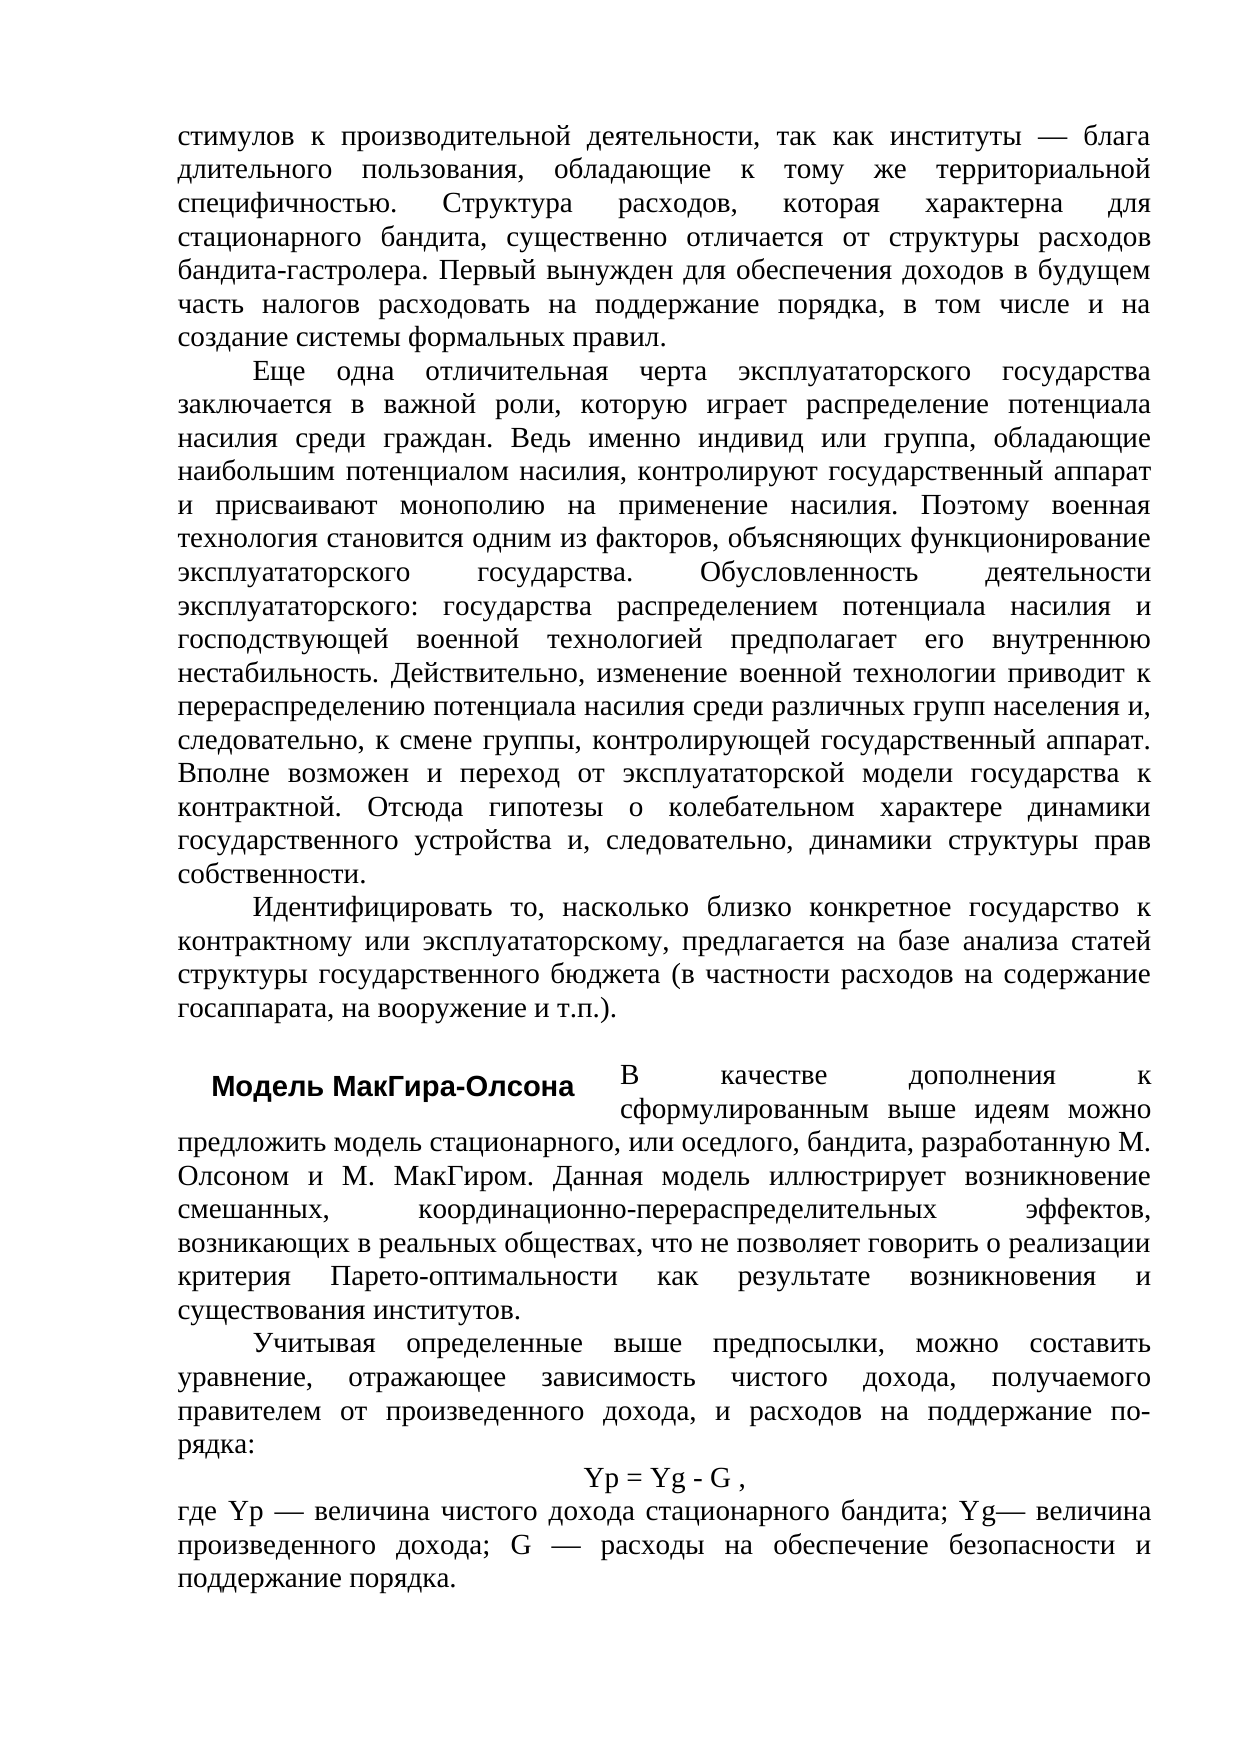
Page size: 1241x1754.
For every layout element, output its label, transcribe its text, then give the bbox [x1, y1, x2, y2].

text Yp = Yg - G , [177, 1460, 1152, 1493]
text Еще одна отличительная черта эксплуататорского государства заключается в важной роли, которую играет распределение потенциала насилия среди граждан. Ведь именно индивид или группа, обладающие наибольшим потенциалом насилия, контролируют государственный аппарат и присваивают монополию на применение насилия. Поэтому военная технология становится одним из факторов, объясняющих функционирование эксплуататорского государства. Обусловленность деятельности эксплуататорского: государства распределением потенциала насилия и господствующей военной технологией предполагает его внутреннюю нестабильность. Действительно, изменение военной технологии приводит к перераспределению потенциала насилия среди различных групп населения и, следовательно, к смене группы, контролирующей государственный аппарат. Вполне возможен и переход от эксплуататорской модели государства к контрактной. Отсюда гипотезы о колебательном характере динамики государственного устройства и, следовательно, динамики структуры прав собственности. [177, 353, 1152, 889]
text Учитывая определенные выше предпосылки, можно составить уравнение, отражающее зависимость чистого дохода, получаемого правителем от произведенного дохода, и расходов на поддержание по- рядка: [177, 1326, 1152, 1460]
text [177, 118, 1152, 353]
text где Yp — величина чистого дохода стационарного бандита; Yg— величина произведенного дохода; G — расходы на обеспечение безопасности и поддержание порядка. [177, 1493, 1152, 1594]
text Идентифицировать то, насколько близко конкретное государство к контрактному или эксплуататорскому, предлагается на базе анализа статей структуры государственного бюджета (в частности расходов на содержание госаппарата, на вооружение и т.п.). [177, 889, 1152, 1024]
text В качестве дополнения к сформулированным выше идеям можно предложить модель стационарного, или оседлого, бандита, разработанную М. Олсоном и М. МакГиром. Данная модель иллюстрирует возникновение смешанных, координационно-перераспределительных эффектов, возникающих в реальных обществах, что не позволяет говорить о реализации критерия Парето-оптимальности как результате возникновения и существования институтов. [177, 1057, 1152, 1326]
